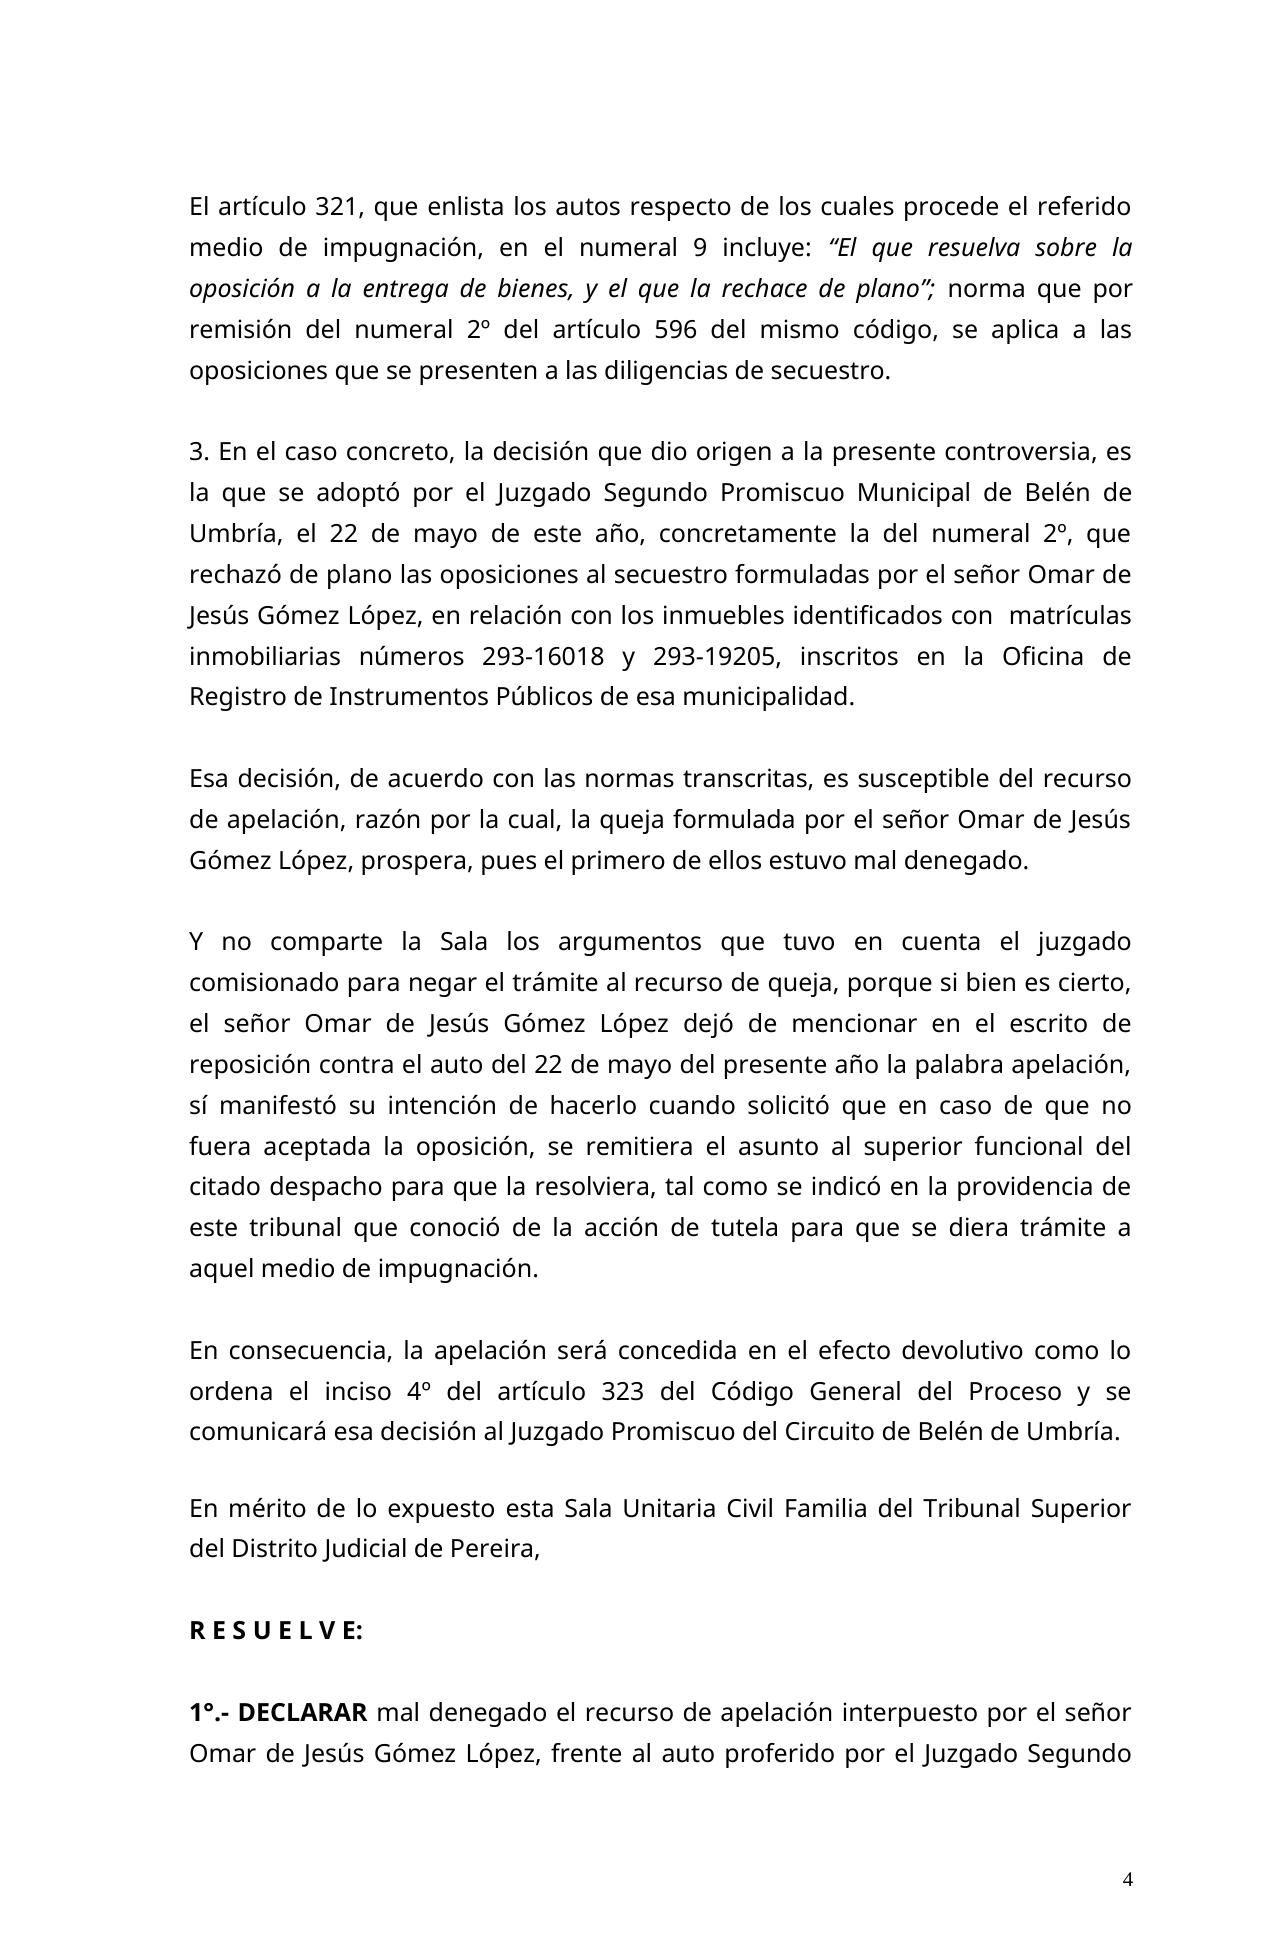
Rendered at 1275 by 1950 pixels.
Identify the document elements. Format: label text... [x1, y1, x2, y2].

text R E S U E L V E: [189, 1613, 1133, 1647]
text En consecuencia, la apelación será concedida en el efecto devolutivo como lo ordena el inciso 4º del artículo 323 del Código General del Proceso y se comunicará esa decisión al Juzgado Promiscuo del Circuito de Belén de Umbría. [189, 1332, 1133, 1448]
text Y no comparte la Sala los argumentos que tuvo en cuenta el juzgado comisionado para negar el trámite al recurso de queja, porque si bien es cierto, el señor Omar de Jesús Gómez López dejó de mencionar en el escrito de reposición contra el auto del 22 de mayo del presente año la palabra apelación, sí manifestó su intención de hacerlo cuando solicitó que en caso de que no fuera aceptada la oposición, se remitiera el asunto al superior funcional del citado despacho para que la resolviera, tal como se indicó en la providencia de este tribunal que conoció de la acción de tutela para que se diera trámite a aquel medio de impugnación. [189, 924, 1133, 1285]
text En mérito de lo expuesto esta Sala Unitaria Civil Familia del Tribunal Superior del Distrito Judicial de Pereira, [189, 1490, 1133, 1565]
text 3. En el caso concreto, la decisión que dio origen a la presente controversia, es la que se adoptó por el Juzgado Segundo Promiscuo Municipal de Belén de Umbría, el 22 de mayo de este año, concretamente la del numeral 2º, que rechazó de plano las oposiciones al secuestro formuladas por el señor Omar de Jesús Gómez López, en relación con los inmuebles identificados con matrículas inmobiliarias números 293-16018 y 293-19205, inscritos en la Oficina de Registro de Instrumentos Públicos de esa municipalidad. [189, 434, 1133, 713]
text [189, 1694, 1133, 1769]
text El artículo 321, que enlista los autos respecto de los cuales procede el referido medio de impugnación, en el numeral 9 incluye: “El que resuelva sobre la oposición a la entrega de bienes, y el que la rechace de plano”; norma que por remisión del numeral 2º del artículo 596 del mismo código, se aplica a las oposiciones que se presenten a las diligencias de secuestro. [189, 189, 1133, 386]
text Esa decisión, de acuerdo con las normas transcritas, es susceptible del recurso de apelación, razón por la cual, la queja formulada por el señor Omar de Jesús Gómez López, prospera, pues el primero de ellos estuvo mal denegado. [189, 761, 1133, 876]
